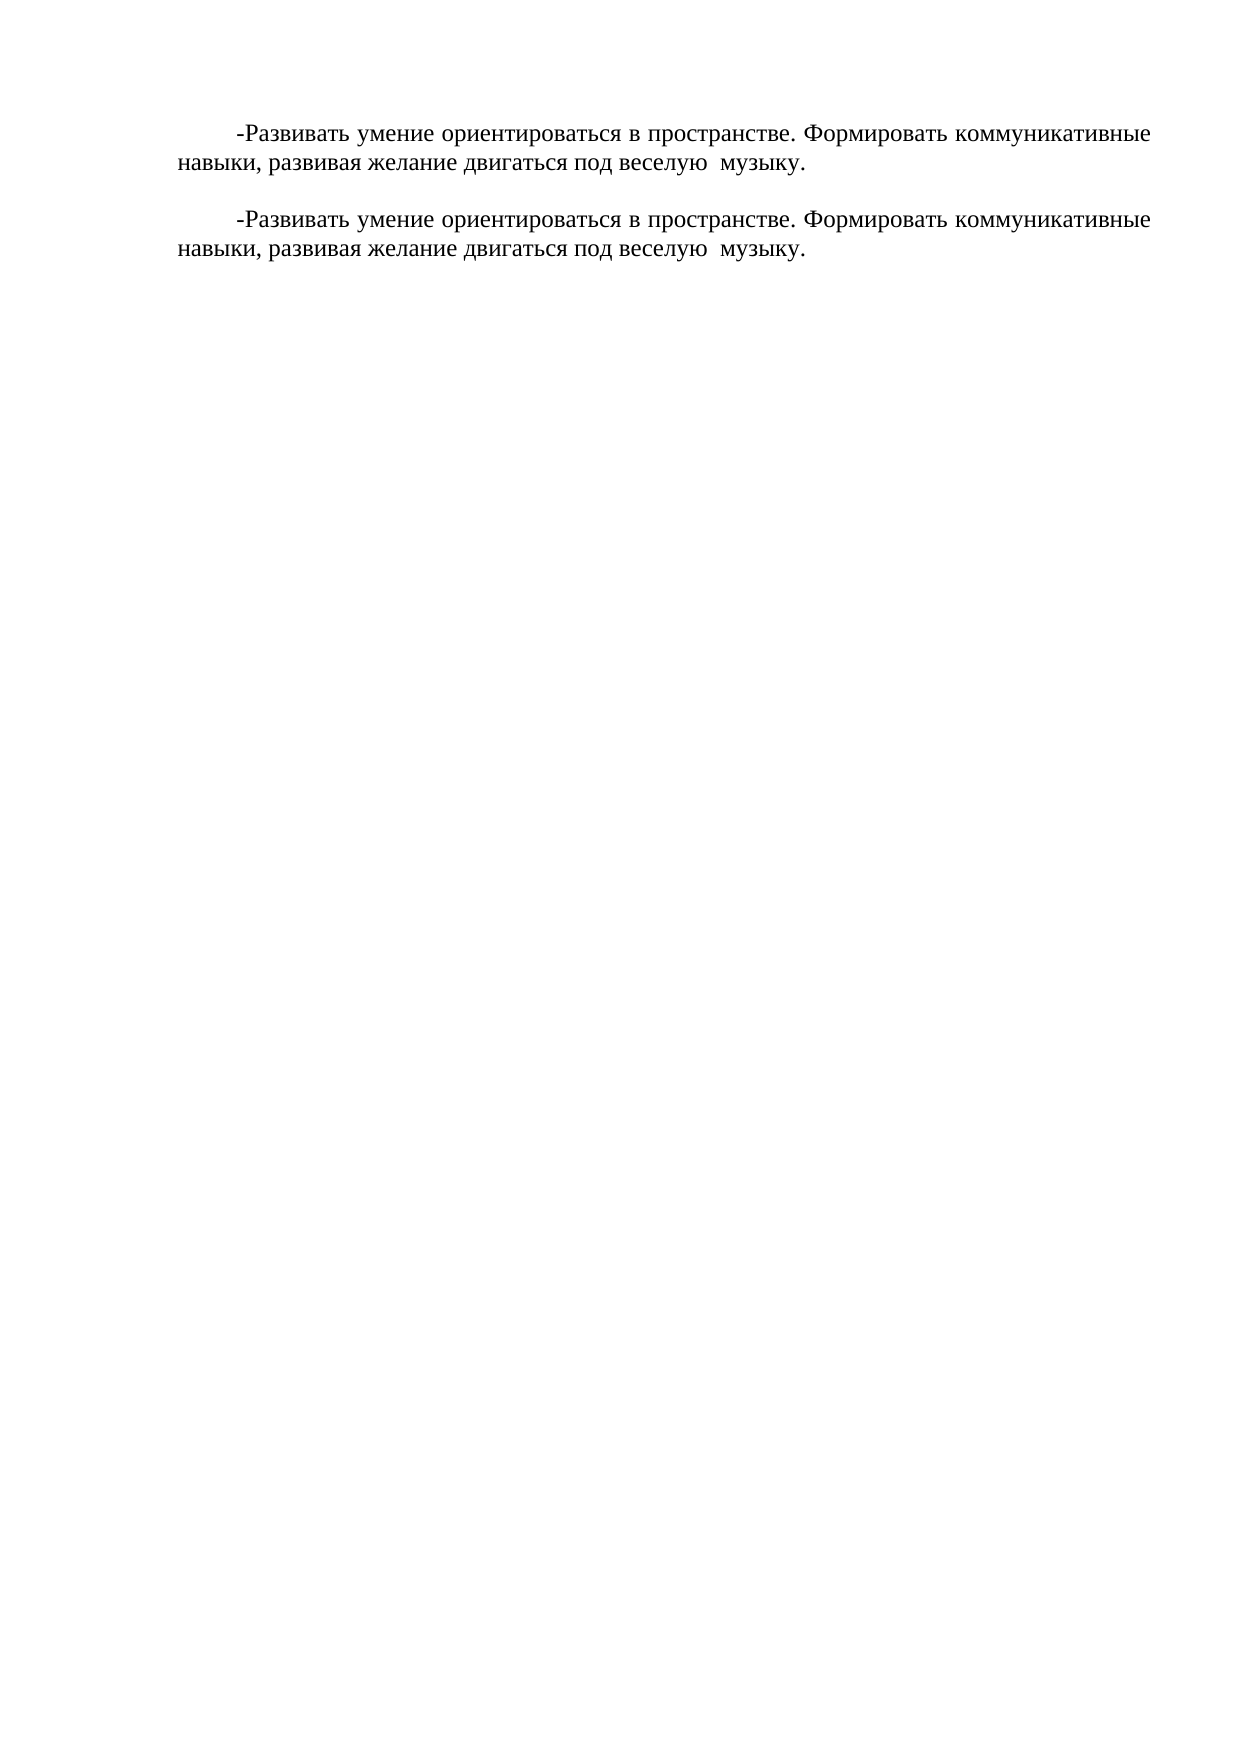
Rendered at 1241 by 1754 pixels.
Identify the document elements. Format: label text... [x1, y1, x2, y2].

text -Развивать умение ориентироваться в пространстве. Формировать коммуникативные навыки, развивая желание двигаться под веселую музыку. [177, 204, 1152, 262]
text -Развивать умение ориентироваться в пространстве. Формировать коммуникативные навыки, развивая желание двигаться под веселую музыку. [177, 118, 1152, 176]
